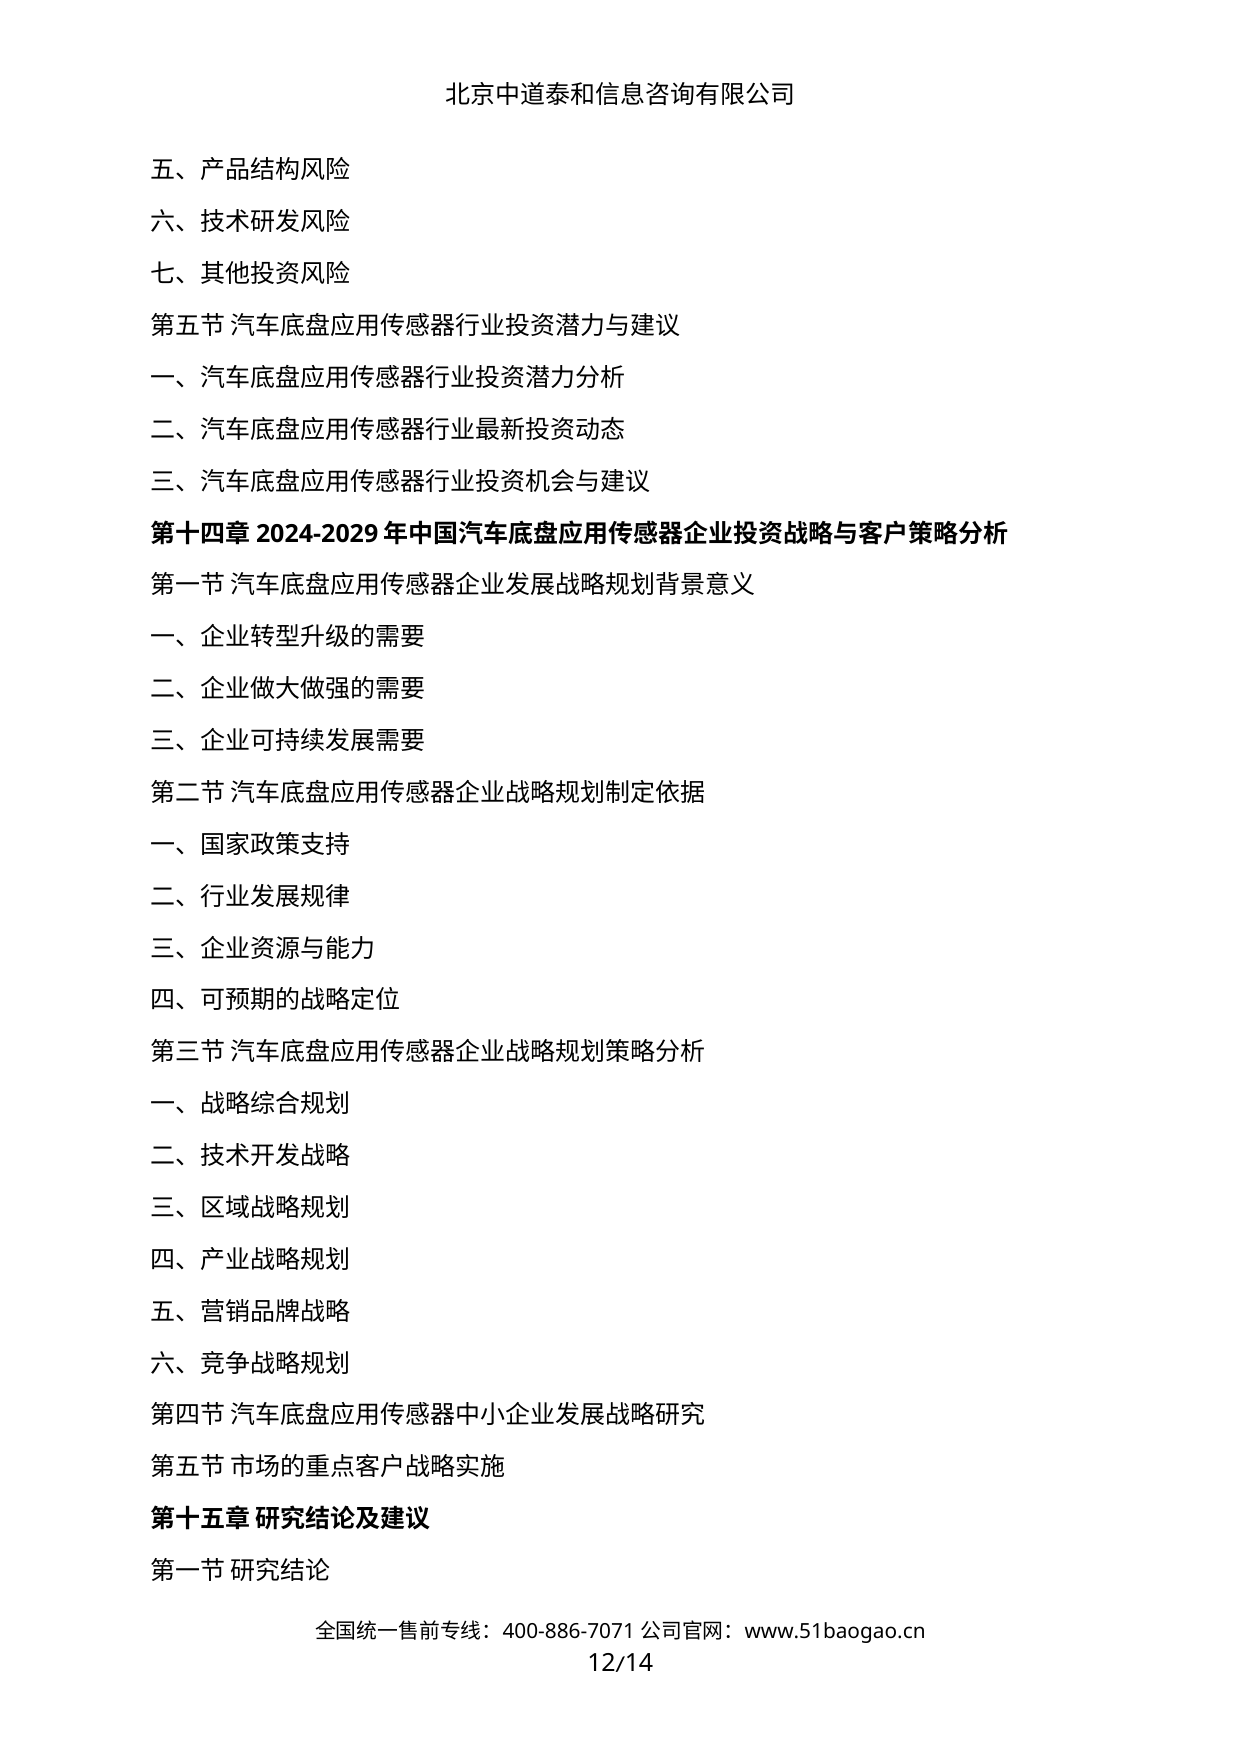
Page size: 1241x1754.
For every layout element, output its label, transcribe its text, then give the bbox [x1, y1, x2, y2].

text 第一节 汽车底盘应用传感器企业发展战略规划背景意义 [150, 565, 1090, 601]
text 第五节 市场的重点客户战略实施 [150, 1447, 1090, 1483]
text 第十五章 研究结论及建议 [150, 1499, 1090, 1535]
text 一、汽车底盘应用传感器行业投资潜力分析 [150, 357, 1090, 394]
text 第三节 汽车底盘应用传感器企业战略规划策略分析 [150, 1032, 1090, 1068]
text 四、可预期的战略定位 [150, 980, 1090, 1016]
text 三、区域战略规划 [150, 1187, 1090, 1224]
text 第一节 研究结论 [150, 1551, 1090, 1587]
text 二、汽车底盘应用传感器行业最新投资动态 [150, 409, 1090, 446]
text 第二节 汽车底盘应用传感器企业战略规划制定依据 [150, 772, 1090, 809]
text 三、企业资源与能力 [150, 928, 1090, 964]
text 六、竞争战略规划 [150, 1343, 1090, 1379]
text 二、企业做大做强的需要 [150, 669, 1090, 705]
text 第五节 汽车底盘应用传感器行业投资潜力与建议 [150, 306, 1090, 342]
text 第四节 汽车底盘应用传感器中小企业发展战略研究 [150, 1395, 1090, 1431]
text 第十四章 2024-2029年中国汽车底盘应用传感器企业投资战略与客户策略分析 [150, 513, 1090, 549]
text 五、营销品牌战略 [150, 1291, 1090, 1327]
text 二、行业发展规律 [150, 876, 1090, 912]
text 六、技术研发风险 [150, 202, 1090, 238]
text 一、国家政策支持 [150, 824, 1090, 861]
text 一、战略综合规划 [150, 1084, 1090, 1120]
text 七、其他投资风险 [150, 254, 1090, 290]
text 二、技术开发战略 [150, 1136, 1090, 1172]
text 三、汽车底盘应用传感器行业投资机会与建议 [150, 461, 1090, 497]
text 四、产业战略规划 [150, 1239, 1090, 1276]
text 五、产品结构风险 [150, 150, 1090, 186]
text 一、企业转型升级的需要 [150, 617, 1090, 653]
text 三、企业可持续发展需要 [150, 721, 1090, 757]
